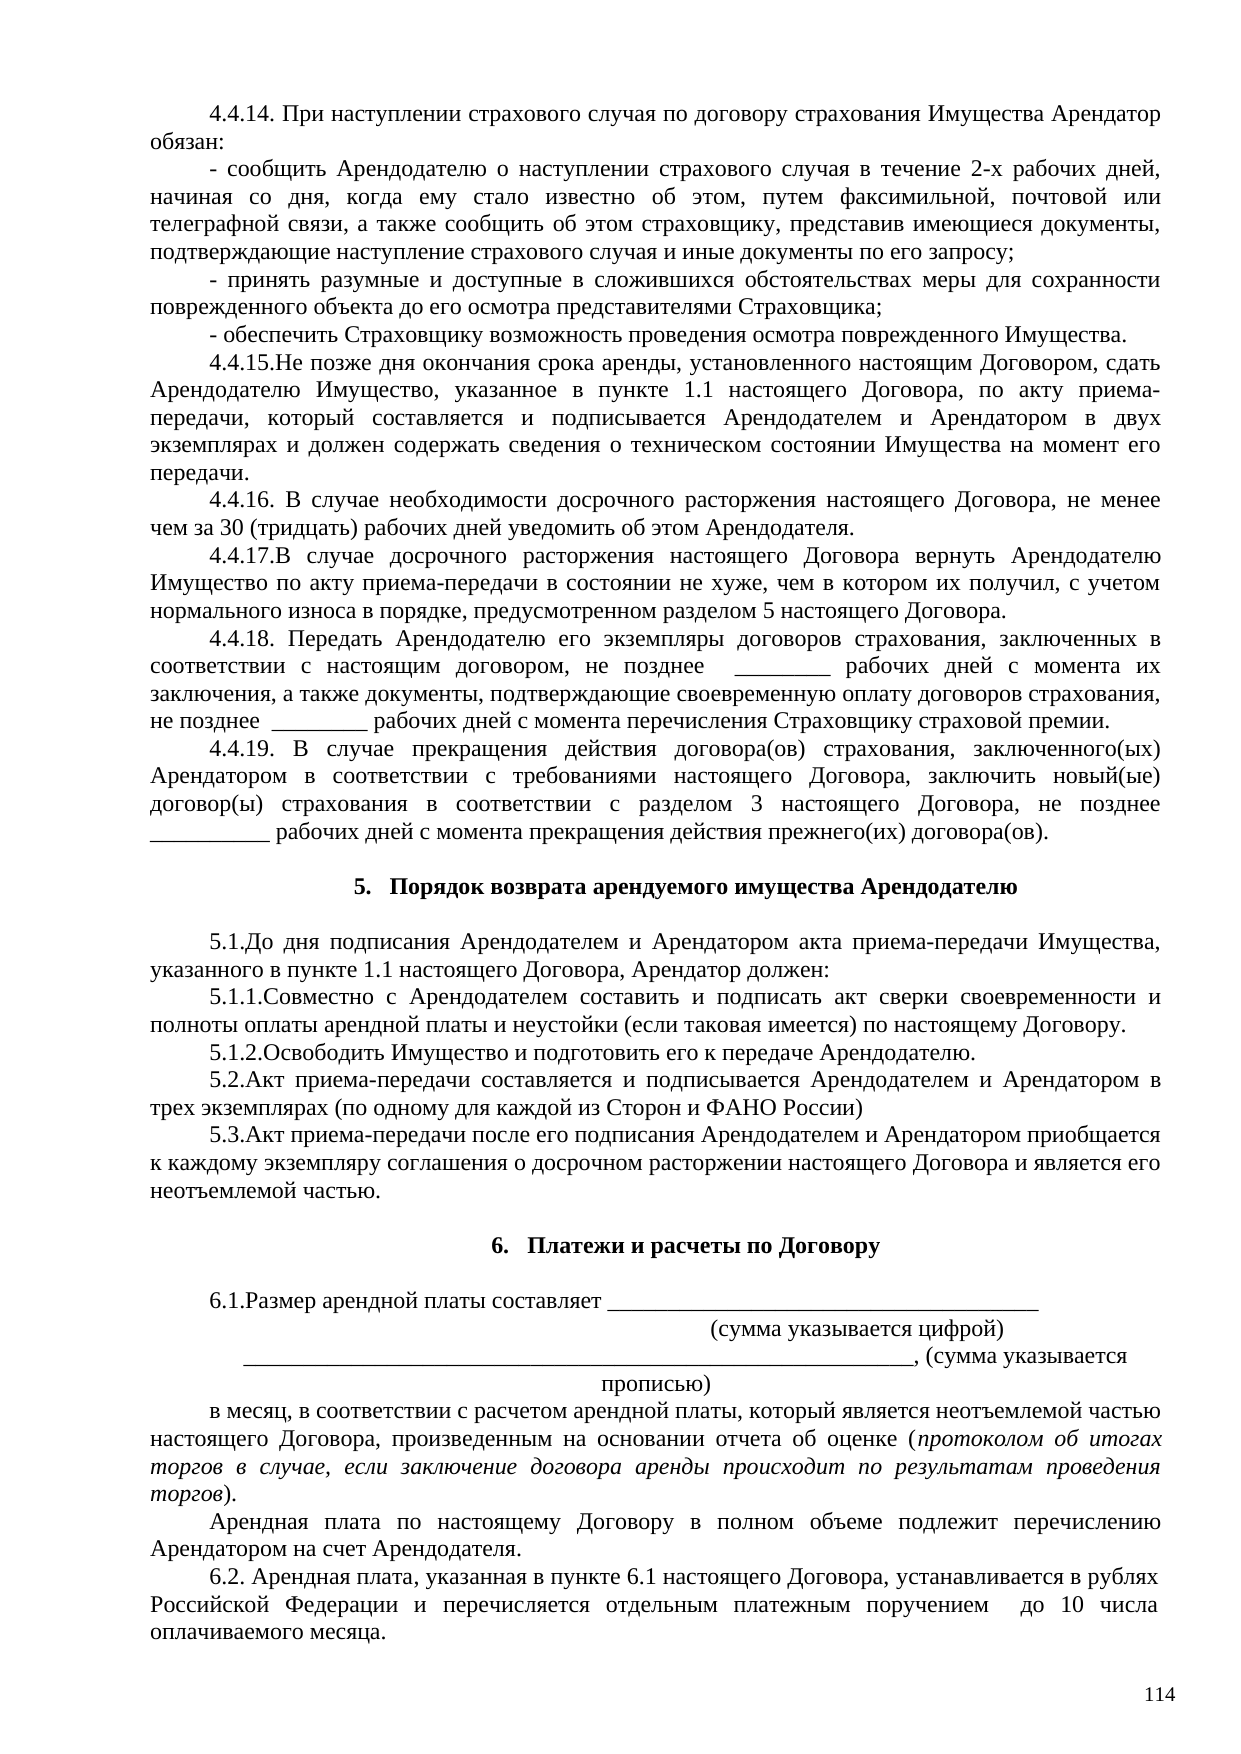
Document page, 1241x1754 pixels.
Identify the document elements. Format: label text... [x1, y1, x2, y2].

text 4.4.14. При наступлении страхового случая по договору страхования Имущества Арендатор обязан: [150, 99, 1162, 154]
text 4.4.16. В случае необходимости досрочного расторжения настоящего Договора, не менее чем за 30 (тридцать) рабочих дней уведомить об этом Арендодателя. [150, 486, 1162, 541]
text 6. Платежи и расчеты по Договору [150, 1231, 1162, 1258]
text 4.4.18. Передать Арендодателю его экземпляры договоров страхования, заключенных в соответствии с настоящим договором, не позднее ________ рабочих дней с момента их заключения, а также документы, подтверждающие своевременную оплату договоров страхования, не позднее ________ рабочих дней с момента перечисления Страховщику страховой премии. [150, 623, 1162, 734]
text 6.2. Арендная плата, указанная в пункте 6.1 настоящего Договора, устанавливается в рублях Российской Федерации и перечисляется отдельным платежным поручением до 10 числа оплачиваемого месяца. [150, 1562, 1159, 1645]
text 4.4.19. В случае прекращения действия договора(ов) страхования, заключенного(ых) Арендатором в соответствии с требованиями настоящего Договора, заключить новый(ые) договор(ы) страхования в соответствии с разделом 3 настоящего Договора, не позднее __________ рабочих дней с момента прекращения действия прежнего(их) договора(ов). [150, 734, 1162, 844]
text 5.1.До дня подписания Арендодателем и Арендатором акта приема-передачи Имущества, указанного в пункте 1.1 настоящего Договора, Арендатор должен: [150, 927, 1162, 982]
text в месяц, в соответствии с расчетом арендной платы, который является неотъемлемой частью настоящего Договора, произведенным на основании отчета об оценке (протоколом об итогах торгов в случае, если заключение договора аренды происходит по результатам проведения торгов). [150, 1396, 1162, 1507]
text - принять разумные и доступные в сложившихся обстоятельствах меры для сохранности поврежденного объекта до его осмотра представителями Страховщика; [150, 265, 1162, 320]
text 5. Порядок возврата арендуемого имущества Арендодателю [150, 872, 1162, 899]
text - обеспечить Страховщику возможность проведения осмотра поврежденного Имущества. [150, 320, 1162, 347]
text 4.4.15.Не позже дня окончания срока аренды, установленного настоящим Договором, сдать Арендодателю Имущество, указанное в пункте 1.1 настоящего Договора, по акту приема-передачи, который составляется и подписывается Арендодателем и Арендатором в двух экземплярах и должен содержать сведения о техническом состоянии Имущества на момент его передачи. [150, 347, 1162, 486]
text 6.1.Размер арендной платы составляет ____________________________________ [150, 1286, 1162, 1314]
text - сообщить Арендодателю о наступлении страхового случая в течение 2-х рабочих дней, начиная со дня, когда ему стало известно об этом, путем факсимильной, почтовой или телеграфной связи, а также сообщить об этом страховщику, представив имеющиеся документы, подтверждающие наступление страхового случая и иные документы по его запросу; [150, 154, 1162, 265]
text 5.2.Акт приема-передачи составляется и подписывается Арендодателем и Арендатором в трех экземплярах (по одному для каждой из Сторон и ФАНО России) [150, 1065, 1162, 1120]
text Арендная плата по настоящему Договору в полном объеме подлежит перечислению Арендатором на счет Арендодателя. [150, 1507, 1162, 1562]
text 5.1.1.Совместно с Арендодателем составить и подписать акт сверки своевременности и полноты оплаты арендной платы и неустойки (если таковая имеется) по настоящему Договору. [150, 982, 1162, 1038]
text 5.1.2.Освободить Имущество и подготовить его к передаче Арендодателю. [150, 1038, 1162, 1065]
text (сумма указывается цифрой) [150, 1314, 1162, 1341]
text ________________________________________________________, (сумма указывается прописью) [150, 1341, 1162, 1396]
text 5.3.Акт приема-передачи после его подписания Арендодателем и Арендатором приобщается к каждому экземпляру соглашения о досрочном расторжении настоящего Договора и является его неотъемлемой частью. [150, 1120, 1162, 1203]
text 4.4.17.В случае досрочного расторжения настоящего Договора вернуть Арендодателю Имущество по акту приема-передачи в состоянии не хуже, чем в котором их получил, с учетом нормального износа в порядке, предусмотренном разделом 5 настоящего Договора. [150, 541, 1162, 623]
